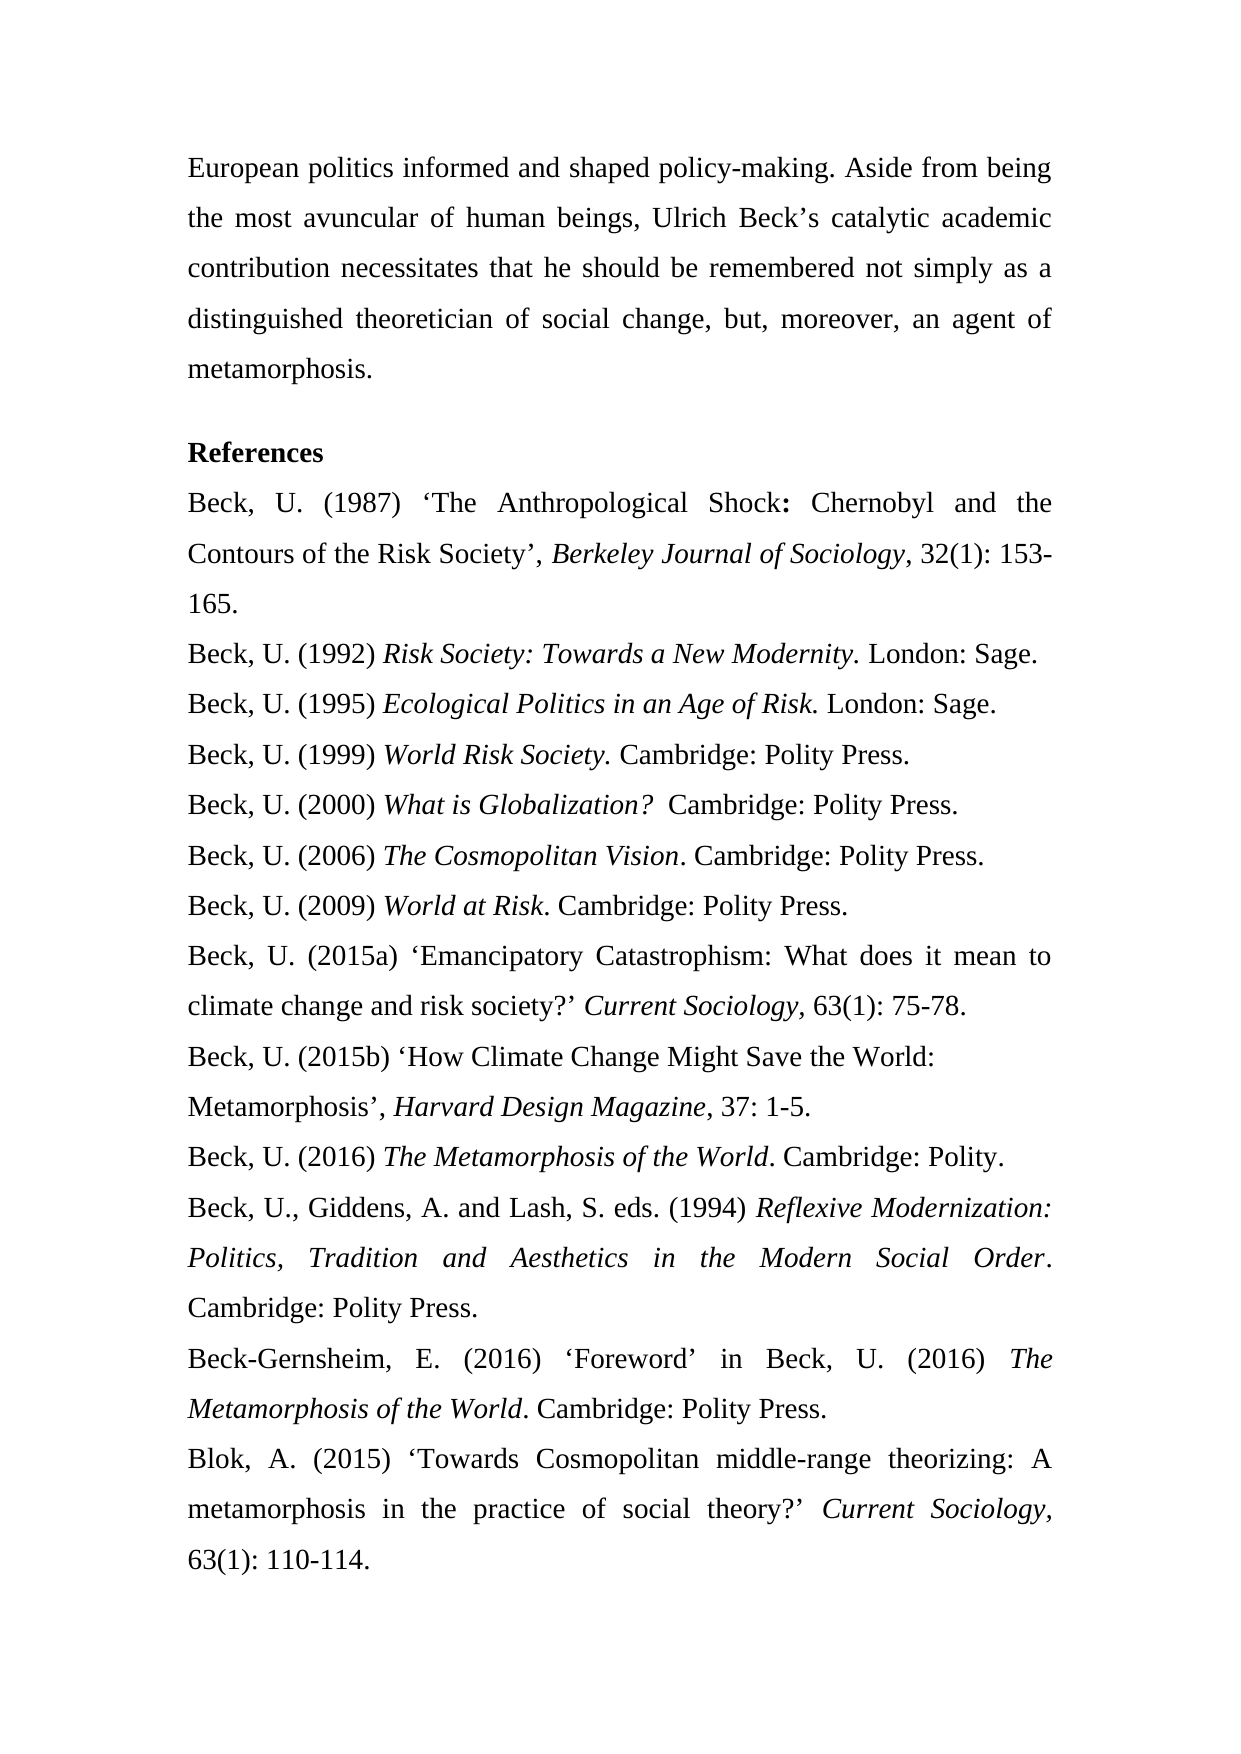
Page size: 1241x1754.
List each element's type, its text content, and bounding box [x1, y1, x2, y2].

text Beck, U. (2015a) ‘Emancipatory Catastrophism: What does it mean to climate change and risk society?’ Current Sociology, 63(1): 75-78. [187, 938, 1053, 1022]
text Beck, U., Giddens, A. and Lash, S. eds. (1994) Reflexive Modernization: Politics, Tradition and Aesthetics in the Modern Social Order. Cambridge: Polity Press. [187, 1190, 1053, 1324]
text References [187, 435, 1053, 469]
text Beck, U. (2000) What is Globalization? Cambridge: Polity Press. [187, 787, 1053, 821]
text Beck, U. (1987) ‘The Anthropological Shock: Chernobyl and the Contours of the Risk Society’, Berkeley Journal of Sociology, 32(1): 153-165. [187, 485, 1053, 619]
subtitle Beck, U. (2015b) ‘How Climate Change Might Save the World: Metamorphosis’, Harvard Design Magazine, 37: 1-5. [187, 1039, 1053, 1123]
text Beck, U. (1999) World Risk Society. Cambridge: Polity Press. [187, 737, 1053, 771]
text Beck, U. (1995) Ecological Politics in an Age of Risk. London: Sage. [187, 687, 1053, 720]
text Beck-Gernsheim, E. (2016) ‘Foreword’ in Beck, U. (2016) The Metamorphosis of the World. Cambridge: Polity Press. [187, 1341, 1053, 1424]
text Beck, U. (1992) Risk Society: Towards a New Modernity. London: Sage. [187, 636, 1053, 670]
text Blok, A. (2015) ‘Towards Cosmopolitan middle-range theorizing: A metamorphosis in the practice of social theory?’ Current Sociology, 63(1): 110-114. [187, 1441, 1053, 1576]
text Beck, U. (2006) The Cosmopolitan Vision. Cambridge: Polity Press. [187, 838, 1053, 871]
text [187, 150, 1053, 385]
text Beck, U. (2016) The Metamorphosis of the World. Cambridge: Polity. [187, 1139, 1053, 1173]
text Beck, U. (2009) World at Risk. Cambridge: Polity Press. [187, 888, 1053, 921]
